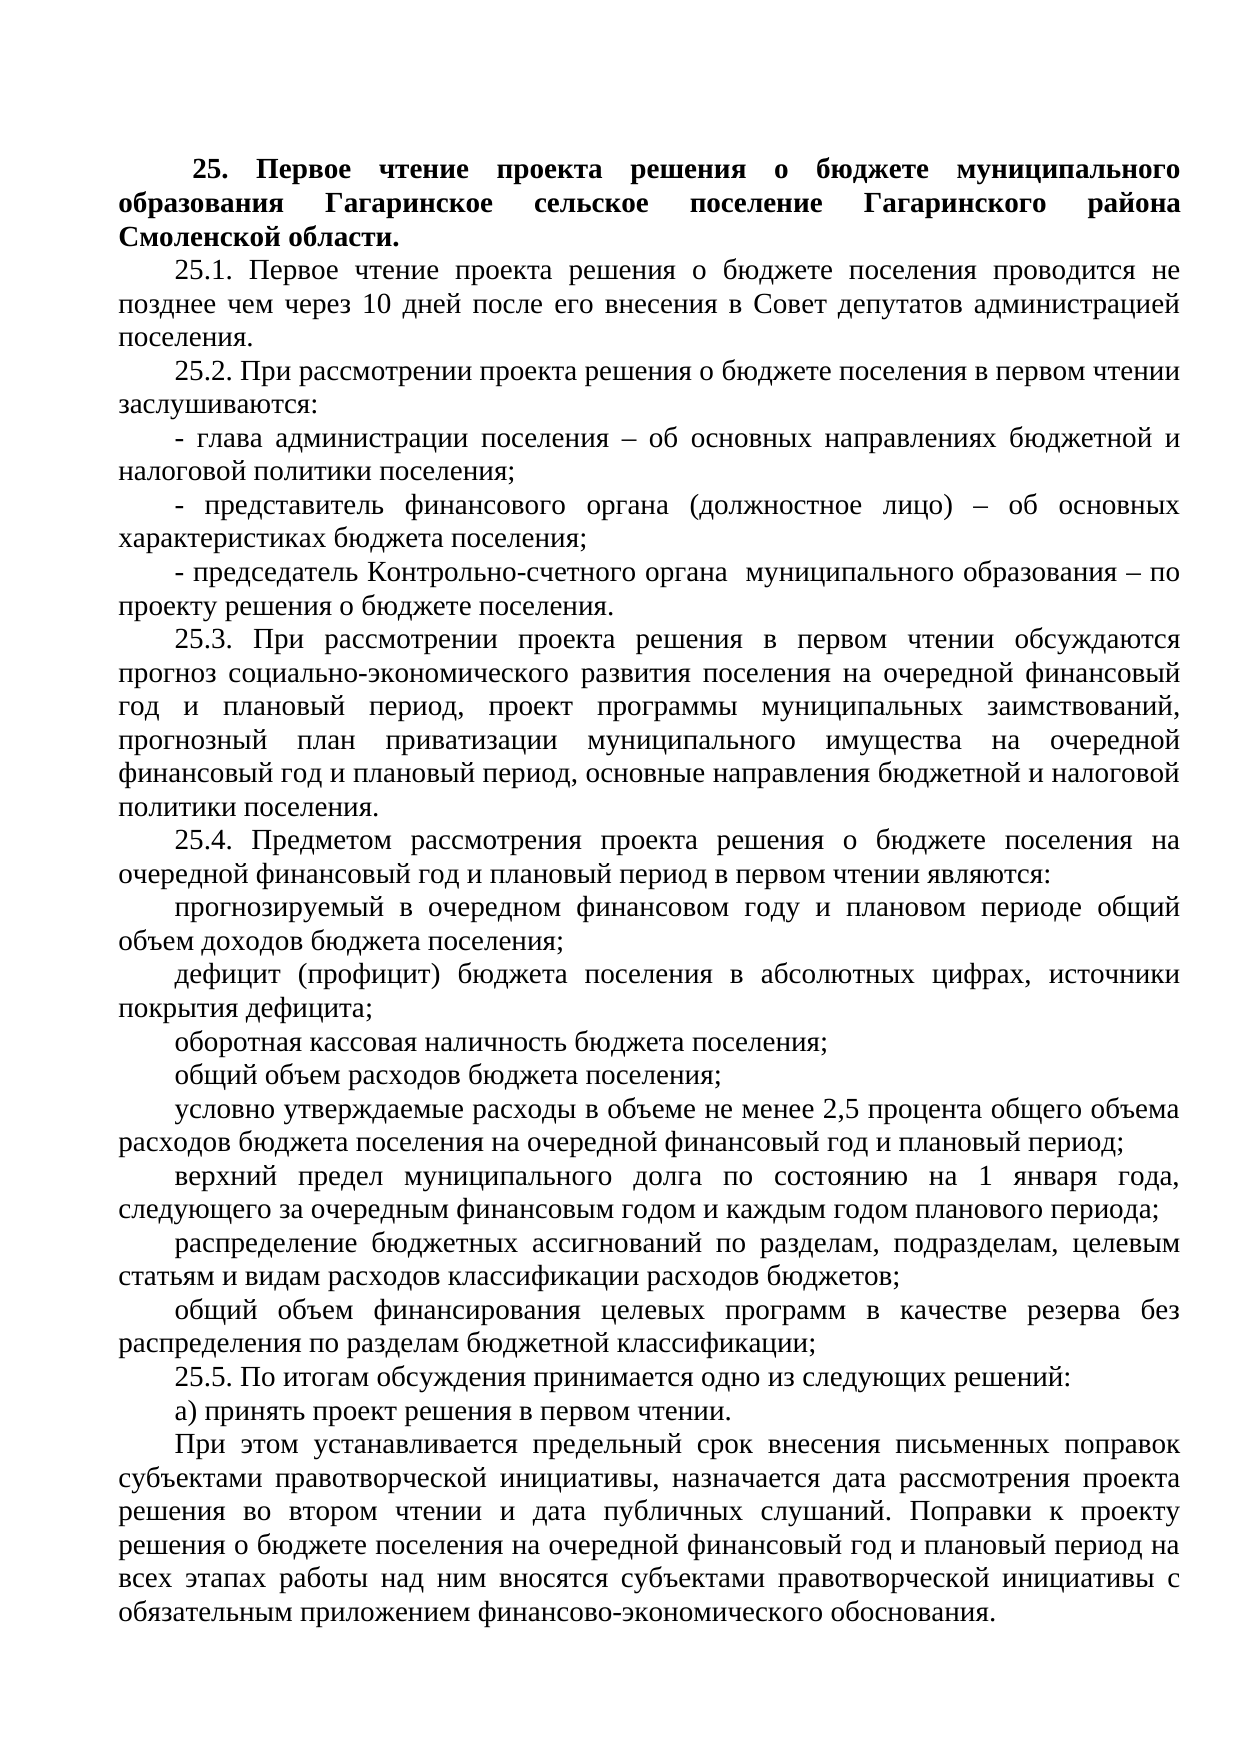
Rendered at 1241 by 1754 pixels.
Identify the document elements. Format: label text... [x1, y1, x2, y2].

text При этом устанавливается предельный срок внесения письменных поправок субъектами правотворческой инициативы, назначается дата рассмотрения проекта решения во втором чтении и дата публичных слушаний. Поправки к проекту решения о бюджете поселения на очередной финансовый год и плановый период на всех этапах работы над ним вносятся субъектами правотворческой инициативы с обязательным приложением финансово-экономического обоснования. [118, 1426, 1181, 1627]
text - глава администрации поселения – об основных направлениях бюджетной и налоговой политики поселения; [118, 420, 1181, 487]
text - представитель финансового органа (должностное лицо) – об основных характеристиках бюджета поселения; [118, 487, 1181, 554]
text 25.5. По итогам обсуждения принимается одно из следующих решений: [118, 1359, 1181, 1393]
text 25.3. При рассмотрении проекта решения в первом чтении обсуждаются прогноз социально-экономического развития поселения на очередной финансовый год и плановый период, проект программы муниципальных заимствований, прогнозный план приватизации муниципального имущества на очередной финансовый год и плановый период, основные направления бюджетной и налоговой политики поселения. [118, 621, 1181, 822]
text 25.4. Предметом рассмотрения проекта решения о бюджете поселения на очередной финансовый год и плановый период в первом чтении являются: [118, 822, 1181, 889]
text оборотная кассовая наличность бюджета поселения; [118, 1024, 1181, 1057]
text верхний предел муниципального долга по состоянию на 1 января года, следующего за очередным финансовым годом и каждым годом планового периода; [118, 1158, 1181, 1225]
text 25.2. При рассмотрении проекта решения о бюджете поселения в первом чтении заслушиваются: [118, 353, 1181, 420]
text 25. Первое чтение проекта решения о бюджете муниципального образования Гагаринское сельское поселение Гагаринского района Смоленской области. [118, 152, 1181, 252]
text прогнозируемый в очередном финансовом году и плановом периоде общий объем доходов бюджета поселения; [118, 889, 1181, 957]
text общий объем расходов бюджета поселения; [118, 1057, 1181, 1091]
text общий объем финансирования целевых программ в качестве резерва без распределения по разделам бюджетной классификации; [118, 1292, 1181, 1359]
text а) принять проект решения в первом чтении. [118, 1393, 1181, 1426]
text 25.1. Первое чтение проекта решения о бюджете поселения проводится не позднее чем через 10 дней после его внесения в Совет депутатов администрацией поселения. [118, 252, 1181, 353]
text условно утверждаемые расходы в объеме не менее 2,5 процента общего объема расходов бюджета поселения на очередной финансовый год и плановый период; [118, 1091, 1181, 1158]
text - председатель Контрольно-счетного органа муниципального образования – по проекту решения о бюджете поселения. [118, 554, 1181, 621]
text дефицит (профицит) бюджета поселения в абсолютных цифрах, источники покрытия дефицита; [118, 957, 1181, 1024]
text распределение бюджетных ассигнований по разделам, подразделам, целевым статьям и видам расходов классификации расходов бюджетов; [118, 1225, 1181, 1292]
